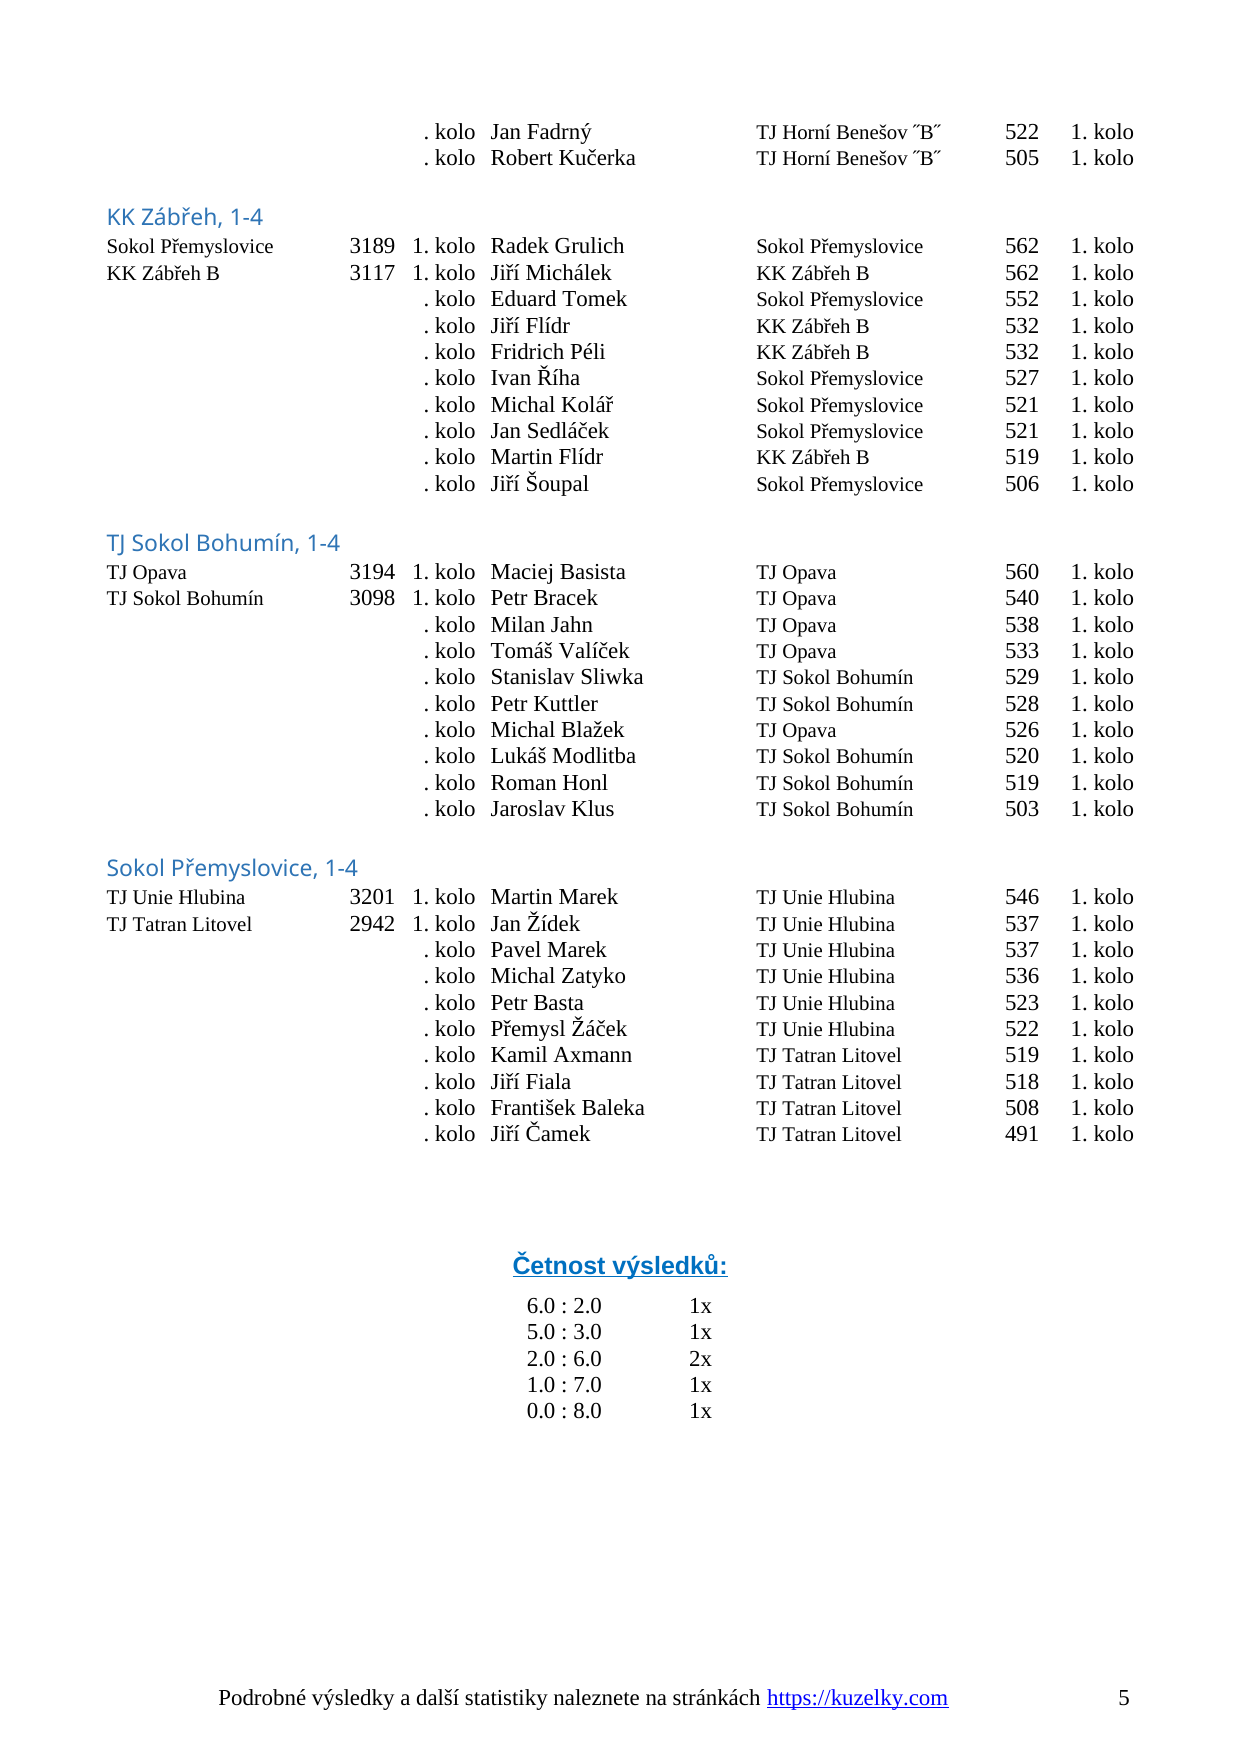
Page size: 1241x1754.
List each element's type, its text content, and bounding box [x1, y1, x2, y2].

text . kolo Jiří Flídr KK Zábřeh B 532 1. kolo [106, 312, 1134, 338]
text . kolo Jiří Fiala TJ Tatran Litovel 518 1. kolo [106, 1068, 1134, 1094]
text 6.0 : 2.0 1x [106, 1292, 1134, 1318]
text . kolo Kamil Axmann TJ Tatran Litovel 519 1. kolo [106, 1041, 1134, 1068]
text . kolo Jan Fadrný TJ Horní Benešov ˝B˝ 522 1. kolo [106, 118, 1134, 144]
text . kolo František Baleka TJ Tatran Litovel 508 1. kolo [106, 1094, 1134, 1120]
subtitle TJ Sokol Bohumín, 1-4 [106, 527, 1134, 558]
text . kolo Petr Basta TJ Unie Hlubina 523 1. kolo [106, 989, 1134, 1015]
text KK Zábřeh B 3117 1. kolo Jiří Michálek KK Zábřeh B 562 1. kolo [106, 259, 1134, 285]
text . kolo Petr Kuttler TJ Sokol Bohumín 528 1. kolo [106, 690, 1134, 716]
text . kolo Stanislav Sliwka TJ Sokol Bohumín 529 1. kolo [106, 663, 1134, 690]
text . kolo Martin Flídr KK Zábřeh B 519 1. kolo [106, 443, 1134, 470]
text . kolo Lukáš Modlitba TJ Sokol Bohumín 520 1. kolo [106, 742, 1134, 769]
text . kolo Michal Zatyko TJ Unie Hlubina 536 1. kolo [106, 962, 1134, 989]
text . kolo Tomáš Valíček TJ Opava 533 1. kolo [106, 637, 1134, 663]
text 0.0 : 8.0 1x [106, 1397, 1134, 1424]
text . kolo Milan Jahn TJ Opava 538 1. kolo [106, 611, 1134, 637]
text . kolo Michal Blažek TJ Opava 526 1. kolo [106, 716, 1134, 742]
text . kolo Michal Kolář Sokol Přemyslovice 521 1. kolo [106, 391, 1134, 417]
text . kolo Jiří Čamek TJ Tatran Litovel 491 1. kolo [106, 1120, 1134, 1147]
text TJ Opava 3194 1. kolo Maciej Basista TJ Opava 560 1. kolo [106, 558, 1134, 584]
text . kolo Pavel Marek TJ Unie Hlubina 537 1. kolo [106, 936, 1134, 962]
text . kolo Fridrich Péli KK Zábřeh B 532 1. kolo [106, 338, 1134, 364]
text TJ Unie Hlubina 3201 1. kolo Martin Marek TJ Unie Hlubina 546 1. kolo [106, 883, 1134, 909]
text . kolo Robert Kučerka TJ Horní Benešov ˝B˝ 505 1. kolo [106, 144, 1134, 171]
text . kolo Jiří Šoupal Sokol Přemyslovice 506 1. kolo [106, 470, 1134, 496]
text . kolo Přemysl Žáček TJ Unie Hlubina 522 1. kolo [106, 1015, 1134, 1041]
text Četnost výsledků: [94, 1251, 1145, 1279]
text TJ Tatran Litovel 2942 1. kolo Jan Žídek TJ Unie Hlubina 537 1. kolo [106, 909, 1134, 936]
text . kolo Jaroslav Klus TJ Sokol Bohumín 503 1. kolo [106, 795, 1134, 821]
text 2.0 : 6.0 2x [106, 1345, 1134, 1371]
text . kolo Eduard Tomek Sokol Přemyslovice 552 1. kolo [106, 285, 1134, 312]
subtitle KK Zábřeh, 1-4 [106, 201, 1134, 233]
text . kolo Ivan Říha Sokol Přemyslovice 527 1. kolo [106, 364, 1134, 391]
text TJ Sokol Bohumín 3098 1. kolo Petr Bracek TJ Opava 540 1. kolo [106, 584, 1134, 611]
text . kolo Jan Sedláček Sokol Přemyslovice 521 1. kolo [106, 417, 1134, 443]
text 5.0 : 3.0 1x [106, 1318, 1134, 1345]
text Sokol Přemyslovice 3189 1. kolo Radek Grulich Sokol Přemyslovice 562 1. kolo [106, 233, 1134, 259]
text . kolo Roman Honl TJ Sokol Bohumín 519 1. kolo [106, 769, 1134, 795]
subtitle Sokol Přemyslovice, 1-4 [106, 852, 1134, 883]
text 1.0 : 7.0 1x [106, 1371, 1134, 1397]
